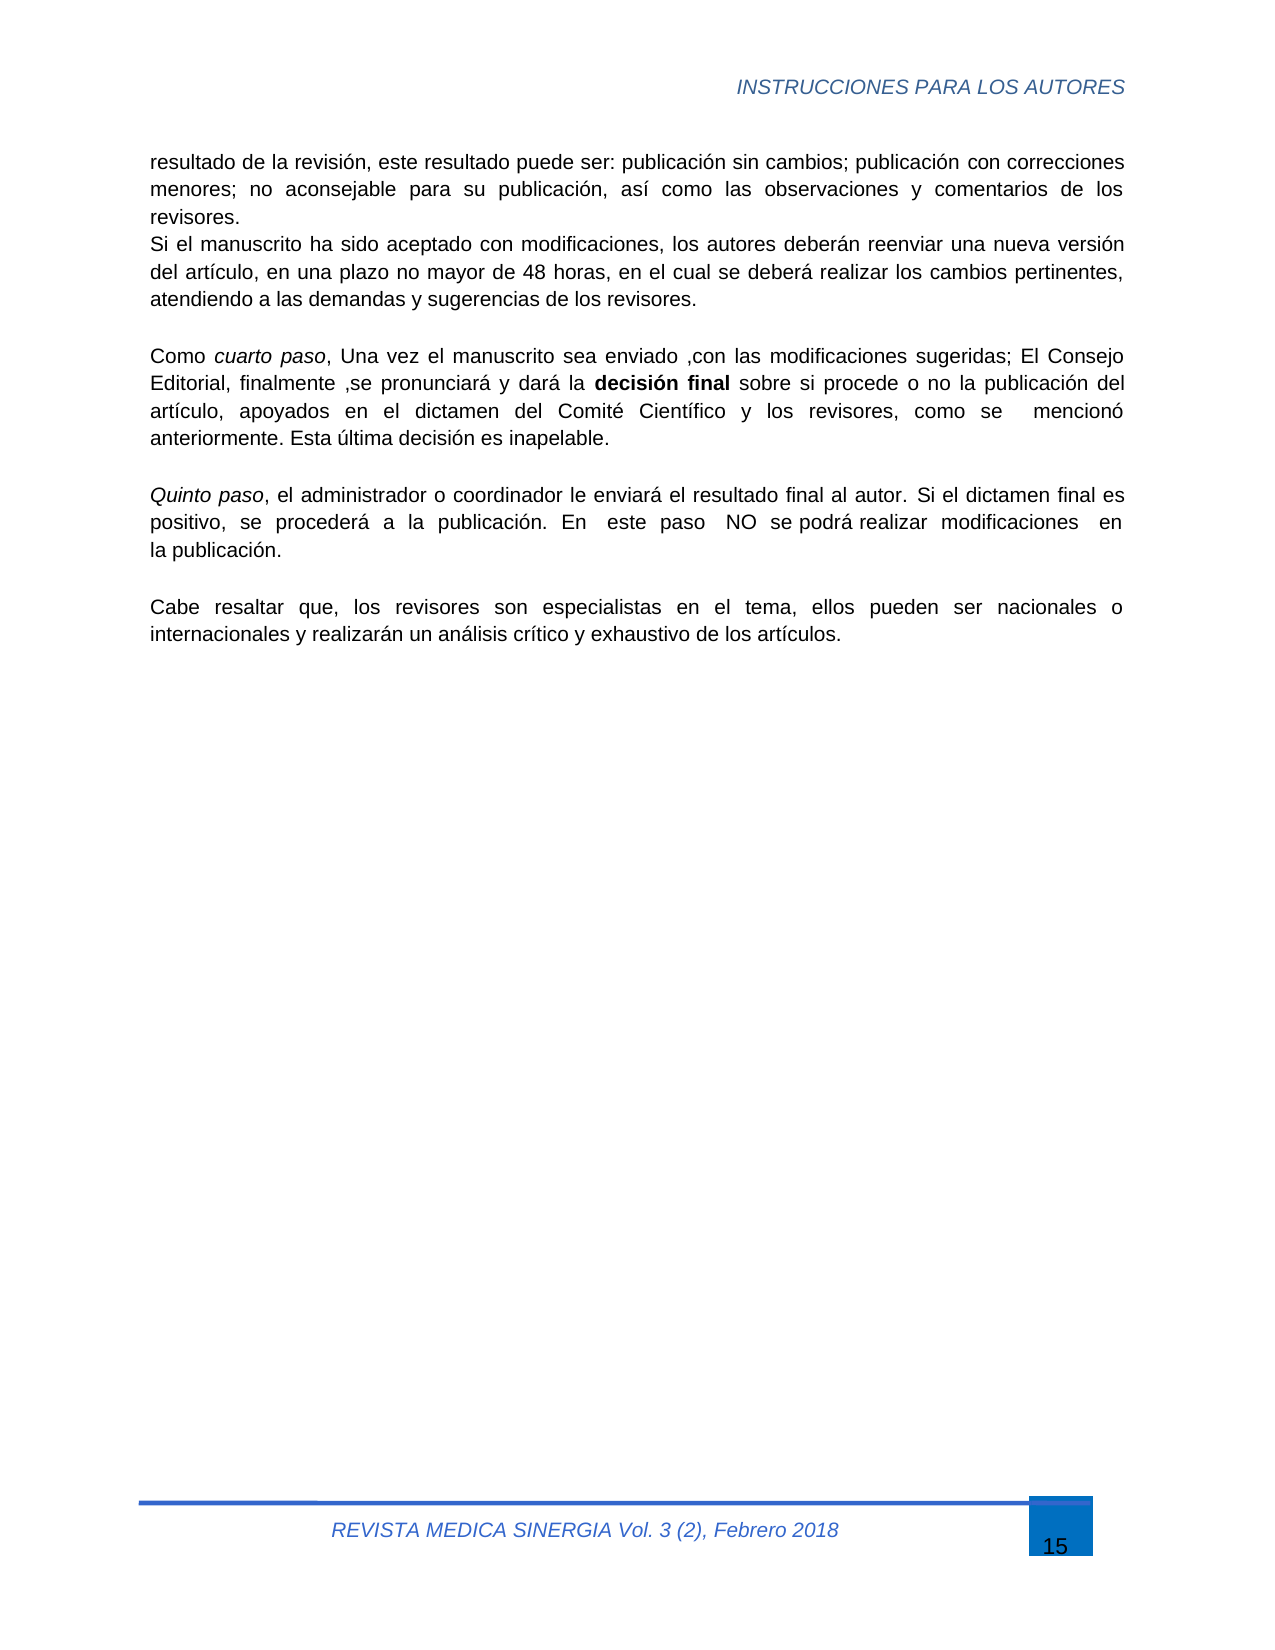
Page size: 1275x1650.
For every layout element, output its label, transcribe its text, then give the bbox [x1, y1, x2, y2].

text Como cuarto paso, Una vez el manuscrito sea enviado ,con las modificaciones sugeridas; El Consejo Editorial, finalmente ,se pronunciará y dará la decisión final sobre si procede o no la publicación del artículo, apoyados en el dictamen del Comité Científico y los revisores, como se mencionó anteriormente. Esta última decisión es inapelable. [150, 343, 1125, 450]
text Cabe resaltar que, los revisores son especialistas en el tema, ellos pueden ser nacionales o internacionales y realizarán un análisis crítico y exhaustivo de los artículos. [150, 595, 1125, 646]
text INSTRUCCIONES PARA LOS AUTORES [736, 74, 1275, 98]
text Si el manuscrito ha sido aceptado con modificaciones, los autores deberán reenviar una nueva versión del artículo, en una plazo no mayor de 48 horas, en el cual se deberá realizar los cambios pertinentes, atendiendo a las demandas y sugerencias de los revisores. [150, 232, 1126, 311]
text Quinto paso, el administrador o coordinador le enviará el resultado final al autor. Si el dictamen final es positivo, se procederá a la publicación. En este paso NO se podrá realizar modificaciones en la publicación. [150, 483, 1126, 562]
text resultado de la revisión, este resultado puede ser: publicación sin cambios; publicación con correcciones menores; no aconsejable para su publicación, así como las observaciones y comentarios de los revisores. [150, 149, 1125, 228]
